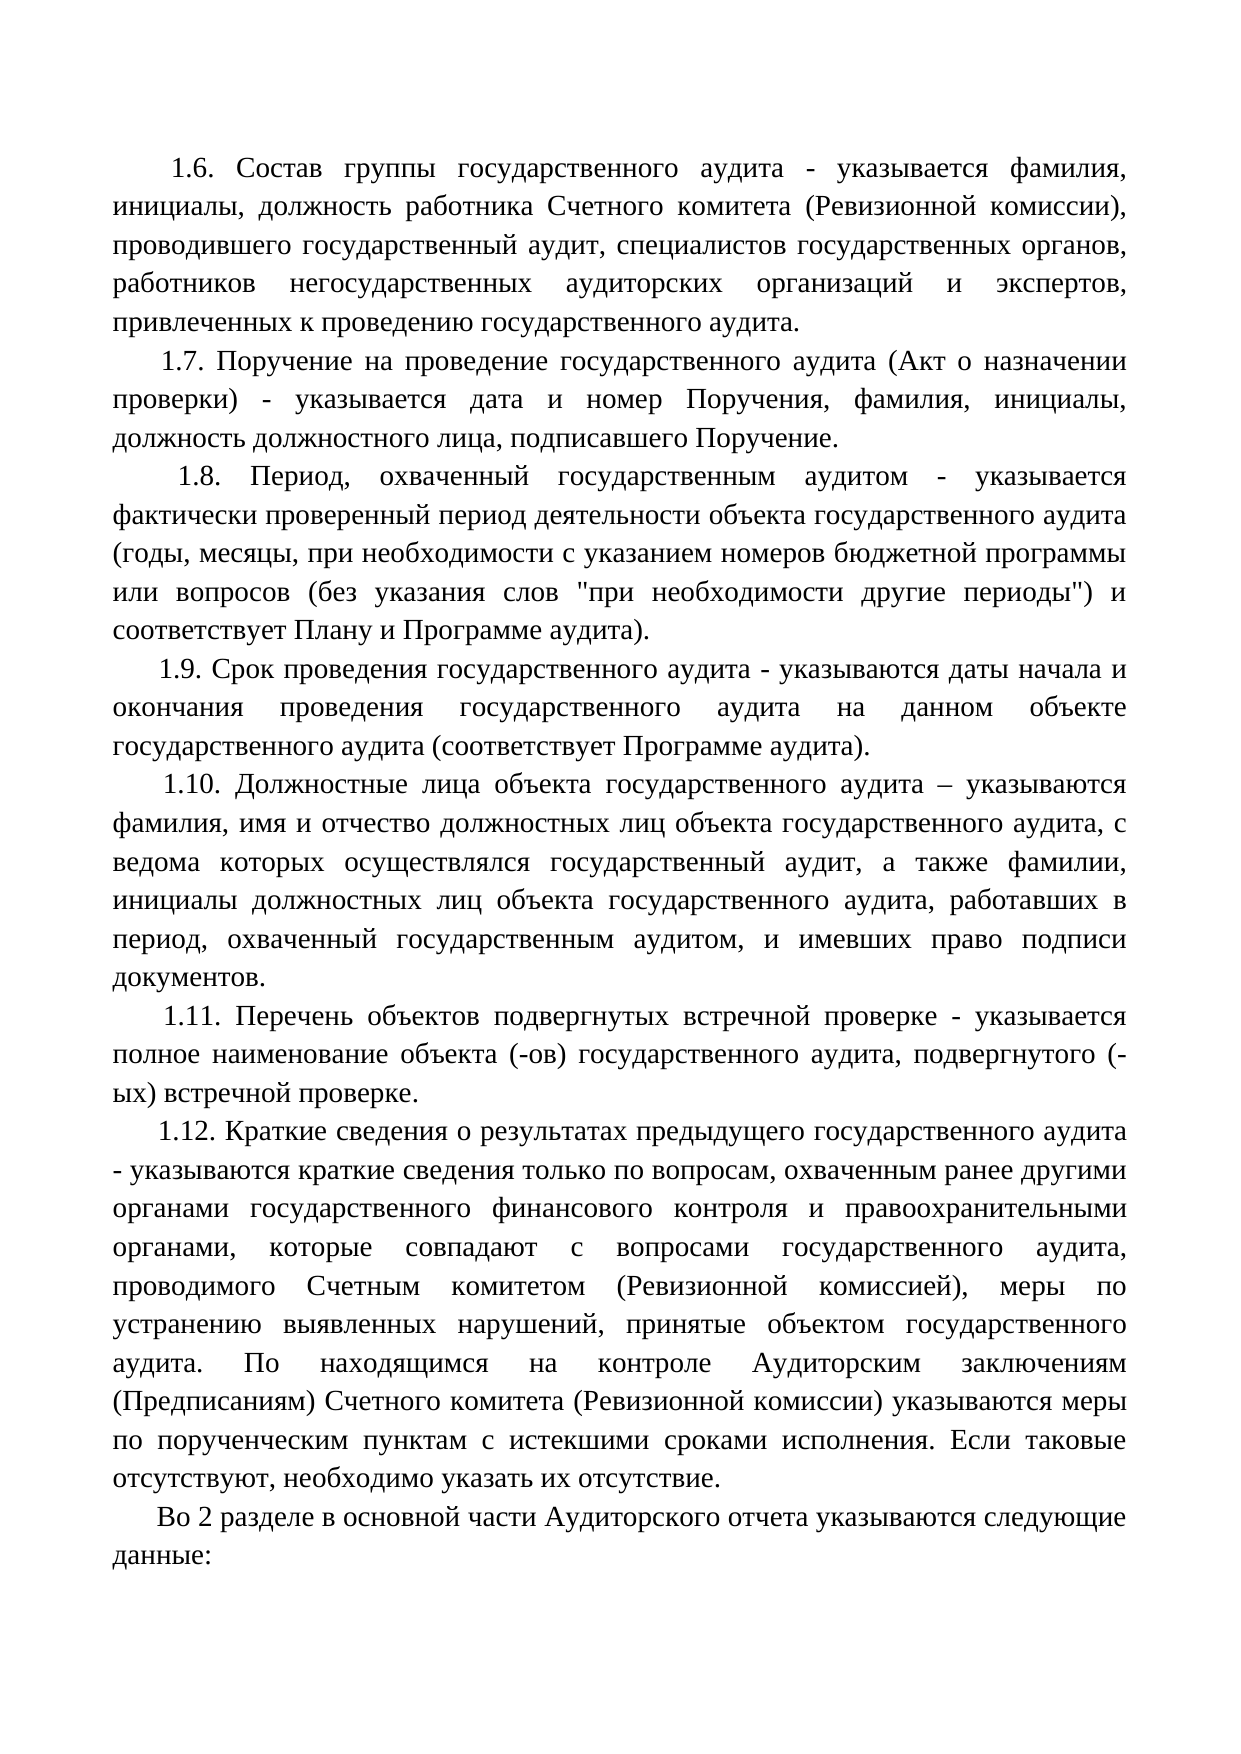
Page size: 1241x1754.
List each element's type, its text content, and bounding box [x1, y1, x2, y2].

text 1.11. Перечень объектов подвергнутых встречной проверке - указывается полное наименование объекта (-ов) государственного аудита, подвергнутого (-ых) встречной проверке. [112, 998, 1128, 1108]
text 1.8. Период, охваченный государственным аудитом - указывается фактически проверенный период деятельности объекта государственного аудита (годы, месяцы, при необходимости с указанием номеров бюджетной программы или вопросов (без указания слов "при необходимости другие периоды") и соответствует Плану и Программе аудита). [112, 458, 1128, 646]
text 1.12. Краткие сведения о результатах предыдущего государственного аудита - указываются краткие сведения только по вопросам, охваченным ранее другими органами государственного финансового контроля и правоохранительными органами, которые совпадают с вопросами государственного аудита, проводимого Счетным комитетом (Ревизионной комиссией), меры по устранению выявленных нарушений, принятые объектом государственного аудита. По находящимся на контроле Аудиторским заключениям (Предписаниям) Счетного комитета (Ревизионной комиссии) указываются меры по порученческим пунктам с истекшими сроками исполнения. Если таковые отсутствуют, необходимо указать их отсутствие. [112, 1113, 1128, 1494]
text 1.6. Состав группы государственного аудита - указывается фамилия, инициалы, должность работника Счетного комитета (Ревизионной комиссии), проводившего государственный аудит, специалистов государственных органов, работников негосударственных аудиторских организаций и экспертов, привлеченных к проведению государственного аудита. [112, 150, 1128, 338]
text Во 2 разделе в основной части Аудиторского отчета указываются следующие данные: [112, 1499, 1128, 1571]
text 1.7. Поручение на проведение государственного аудита (Акт о назначении проверки) - указывается дата и номер Поручения, фамилия, инициалы, должность должностного лица, подписавшего Поручение. [112, 343, 1128, 453]
text 1.10. Должностные лица объекта государственного аудита – указываются фамилия, имя и отчество должностных лиц объекта государственного аудита, с ведома которых осуществлялся государственный аудит, а также фамилии, инициалы должностных лиц объекта государственного аудита, работавших в период, охваченный государственным аудитом, и имевших право подписи документов. [112, 767, 1128, 993]
text 1.9. Срок проведения государственного аудита - указываются даты начала и окончания проведения государственного аудита на данном объекте государственного аудита (соответствует Программе аудита). [112, 651, 1128, 762]
